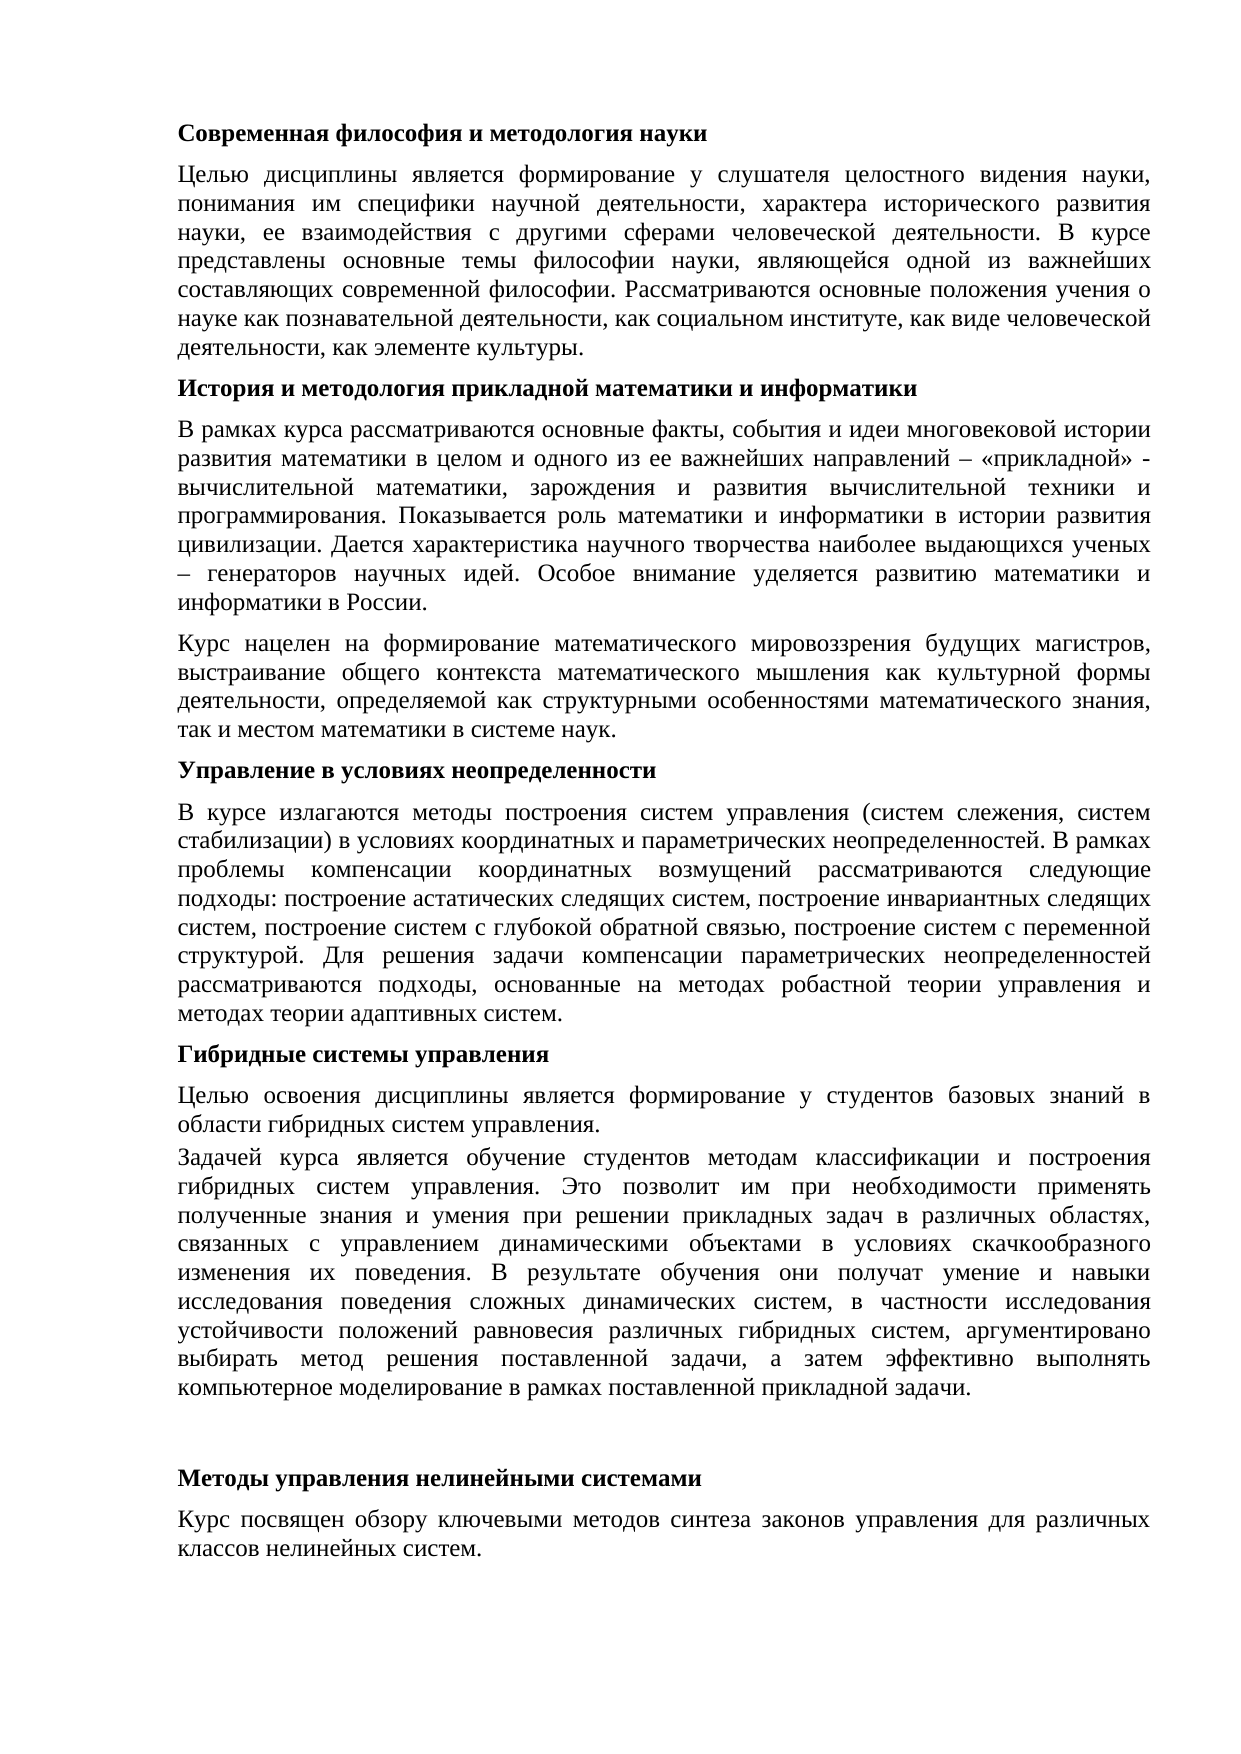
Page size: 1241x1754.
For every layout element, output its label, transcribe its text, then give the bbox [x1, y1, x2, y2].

text Методы управления нелинейными системами [177, 1463, 1152, 1492]
text Задачей курса является обучение студентов методам классификации и построения гибридных систем управления. Это позволит им при необходимости применять полученные знания и умения при решении прикладных задач в различных областях, связанных с управлением динамическими объектами в условиях скачкообразного изменения их поведения. В результате обучения они получат умение и навыки исследования поведения сложных динамических систем, в частности исследования устойчивости положений равновесия различных гибридных систем, аргументировано выбирать метод решения поставленной задачи, а затем эффективно выполнять компьютерное моделирование в рамках поставленной прикладной задачи. [177, 1142, 1152, 1401]
text История и методология прикладной математики и информатики [177, 373, 1152, 402]
text Курс нацелен на формирование математического мировоззрения будущих магистров, выстраивание общего контекста математического мышления как культурной формы деятельности, определяемой как структурными особенностями математического знания, так и местом математики в системе наук. [177, 628, 1152, 743]
text Управление в условиях неопределенности [177, 756, 1152, 784]
text Современная философия и методология науки [177, 118, 1152, 147]
text Гибридные системы управления [177, 1039, 1152, 1068]
text Целью освоения дисциплины является формирование у студентов базовых знаний в области гибридных систем управления. [177, 1081, 1152, 1138]
text Целью дисциплины является формирование у слушателя целостного видения науки, понимания им специфики научной деятельности, характера исторического развития науки, ее взаимодействия с другими сферами человеческой деятельности. В курсе представлены основные темы философии науки, являющейся одной из важнейших составляющих современной философии. Рассматриваются основные положения учения о науке как познавательной деятельности, как социальном институте, как виде человеческой деятельности, как элементе культуры. [177, 159, 1152, 361]
text В курсе излагаются методы построения систем управления (систем слежения, систем стабилизации) в условиях координатных и параметрических неопределенностей. В рамках проблемы компенсации координатных возмущений рассматриваются следующие подходы: построение астатических следящих систем, построение инвариантных следящих систем, построение систем с глубокой обратной связью, построение систем с переменной структурой. Для решения задачи компенсации параметрических неопределенностей рассматриваются подходы, основанные на методах робастной теории управления и методах теории адаптивных систем. [177, 797, 1152, 1027]
text В рамках курса рассматриваются основные факты, события и идеи многовековой истории развития математики в целом и одного из ее важнейших направлений – «прикладной» - вычислительной математики, зарождения и развития вычислительной техники и программирования. Показывается роль математики и информатики в истории развития цивилизации. Дается характеристика научного творчества наиболее выдающихся ученых – генераторов научных идей. Особое внимание уделяется развитию математики и информатики в России. [177, 414, 1152, 616]
text Курс посвящен обзору ключевыми методов синтеза законов управления для различных классов нелинейных систем. [177, 1504, 1152, 1562]
